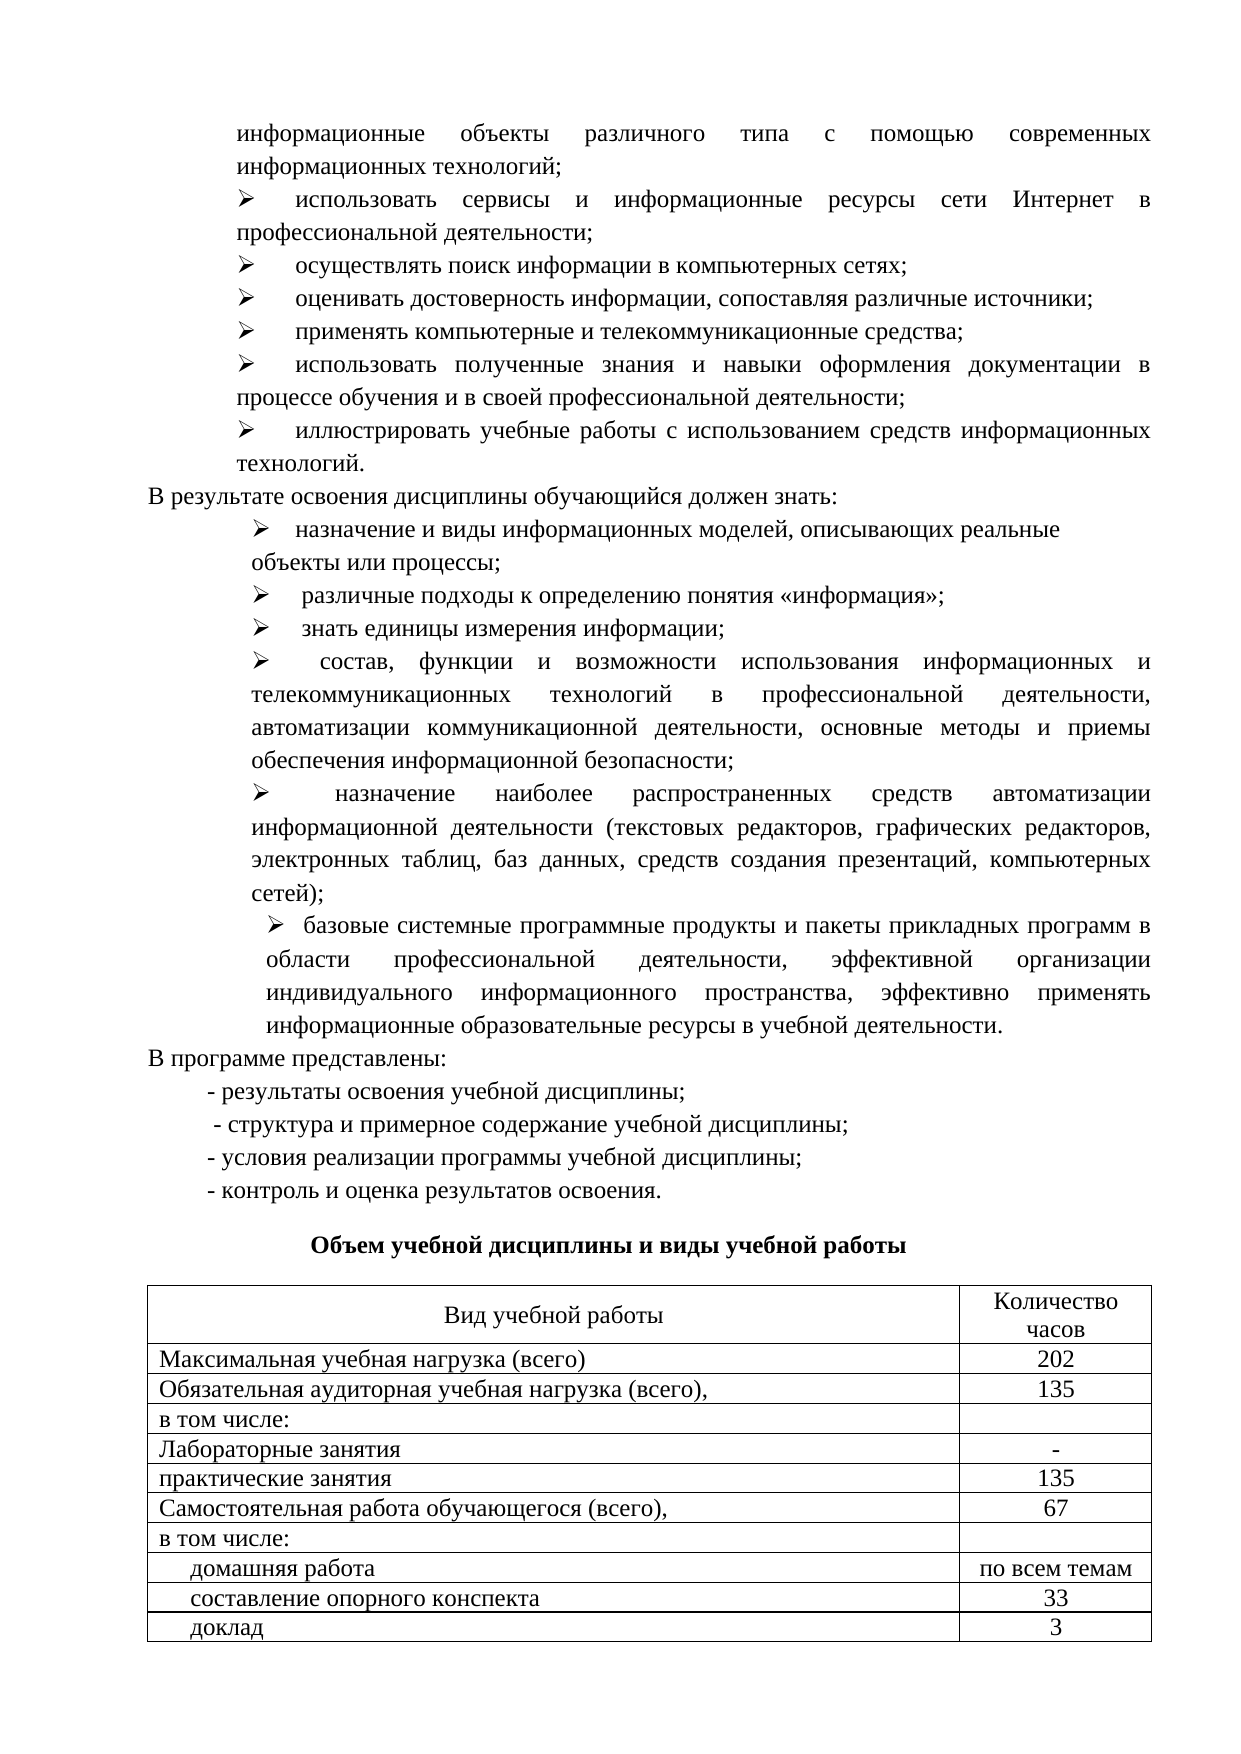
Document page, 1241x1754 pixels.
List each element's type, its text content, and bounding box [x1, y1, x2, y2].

table_cell Максимальная учебная нагрузка (всего) [148, 1344, 959, 1373]
text В результате освоения дисциплины обучающийся должен знать: [148, 481, 1152, 510]
table_cell доклад [148, 1613, 959, 1641]
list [236, 118, 1152, 180]
table_cell - [960, 1434, 1151, 1462]
list осуществлять поиск информации в компьютерных сетях; [236, 250, 1152, 279]
table_cell [960, 1404, 1151, 1433]
text Объем учебной дисциплины и виды учебной работы [310, 1230, 1152, 1258]
list состав, функции и возможности использования информационных и телекоммуникационных технологий в профессиональной деятельности, автоматизации коммуникационной деятельности, основные методы и приемы обеспечения информационной безопасности; [251, 646, 1152, 774]
list назначение и виды информационных моделей, описывающих реальные [251, 514, 1152, 543]
list назначение наиболее распространенных средств автоматизации информационной деятельности (текстовых редакторов, графических редакторов, электронных таблиц, баз данных, средств создания презентаций, компьютерных сетей); [251, 778, 1152, 906]
text - условия реализации программы учебной дисциплины; [207, 1142, 1152, 1171]
list знать единицы измерения информации; [251, 613, 1152, 642]
list оценивать достоверность информации, сопоставляя различные источники; [236, 283, 1152, 312]
table_cell 202 [960, 1344, 1151, 1373]
list базовые системные программные продукты и пакеты прикладных программ в области профессиональной деятельности, эффективной организации индивидуального информационного пространства, эффективно применять информационные образовательные ресурсы в учебной деятельности. [266, 911, 1152, 1038]
table_cell 3 [960, 1613, 1151, 1641]
text - структура и примерное содержание учебной дисциплины; [207, 1109, 1152, 1137]
list объекты или процессы; [251, 547, 1152, 576]
text - результаты освоения учебной дисциплины; [207, 1076, 1152, 1104]
text - контроль и оценка результатов освоения. [207, 1175, 1152, 1203]
list использовать полученные знания и навыки оформления документации в процессе обучения и в своей профессиональной деятельности; [236, 349, 1152, 411]
table_header Количество часов [960, 1286, 1151, 1343]
table_cell в том числе: [148, 1404, 959, 1433]
list использовать сервисы и информационные ресурсы сети Интернет в профессиональной деятельности; [236, 184, 1152, 246]
table_cell домашняя работа [148, 1553, 959, 1582]
table_cell Обязательная аудиторная учебная нагрузка (всего), [148, 1374, 959, 1403]
table_cell [960, 1523, 1151, 1552]
table_cell Лабораторные занятия [148, 1434, 959, 1462]
table_cell 33 [960, 1583, 1151, 1611]
table_cell практические занятия [148, 1464, 959, 1492]
text В программе представлены: [148, 1043, 1152, 1071]
list применять компьютерные и телекоммуникационные средства; [236, 316, 1152, 345]
table_header Вид учебной работы [148, 1286, 959, 1343]
table_cell 135 [960, 1464, 1151, 1492]
table_cell составление опорного конспекта [148, 1583, 959, 1611]
list иллюстрировать учебные работы с использованием средств информационных технологий. [236, 415, 1152, 477]
table_cell по всем темам [960, 1553, 1151, 1582]
table_cell 67 [960, 1493, 1151, 1522]
table_cell Самостоятельная работа обучающегося (всего), [148, 1493, 959, 1522]
list различные подходы к определению понятия «информация»; [251, 580, 1152, 609]
table_cell 135 [960, 1374, 1151, 1403]
table_cell в том числе: [148, 1523, 959, 1552]
